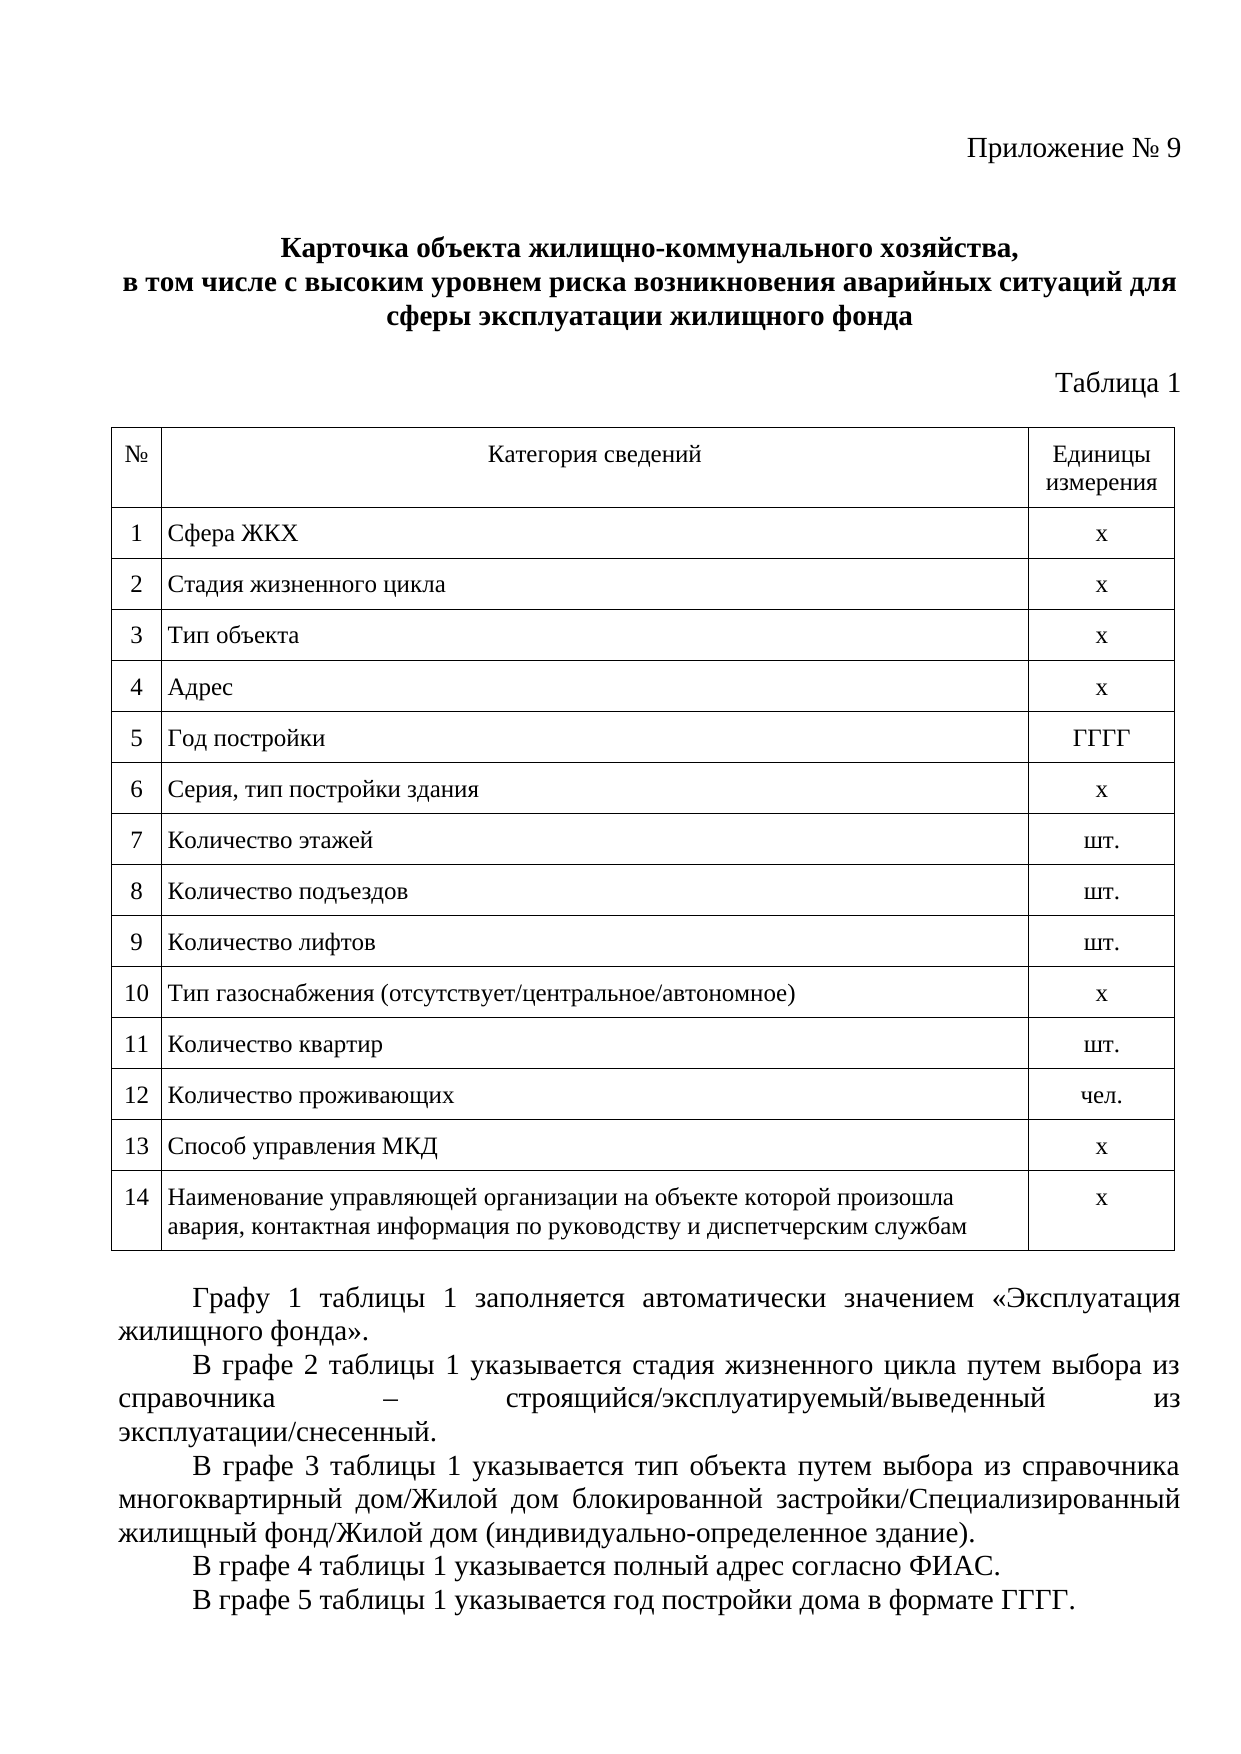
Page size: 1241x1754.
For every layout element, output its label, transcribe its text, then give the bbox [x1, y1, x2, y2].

table_cell шт. [1029, 814, 1174, 864]
text Карточка объекта жилищно-коммунального хозяйства, [118, 231, 1181, 264]
table_cell 10 [112, 967, 161, 1017]
table_cell Способ управления МКД [162, 1120, 1028, 1170]
table_cell х [1029, 508, 1174, 558]
table_cell Серия, тип постройки здания [162, 763, 1028, 813]
table_cell чел. [1029, 1069, 1174, 1119]
table_cell Количество лифтов [162, 916, 1028, 966]
table_cell х [1029, 1171, 1174, 1250]
text в том числе с высоким уровнем риска возникновения аварийных ситуаций для сферы эксплуатации жилищного фонда [118, 264, 1181, 331]
text В графе 5 таблицы 1 указывается год постройки дома в формате ГГГГ. [118, 1582, 1181, 1615]
table_cell Стадия жизненного цикла [162, 559, 1028, 609]
table_cell Тип объекта [162, 610, 1028, 660]
table_header Единицы измерения [1029, 428, 1174, 507]
text В графе 3 таблицы 1 указывается тип объекта путем выбора из справочника многоквартирный дом/Жилой дом блокированной застройки/Специализированный жилищный фонд/Жилой дом (индивидуально-определенное здание). [118, 1448, 1181, 1548]
table_cell 4 [112, 661, 161, 711]
table_cell 9 [112, 916, 161, 966]
table_cell 2 [112, 559, 161, 609]
text Таблица 1 [118, 365, 1181, 398]
text Графу 1 таблицы 1 заполняется автоматически значением «Эксплуатация жилищного фонда». [118, 1280, 1181, 1347]
table_cell 12 [112, 1069, 161, 1119]
table_cell Наименование управляющей организации на объекте которой произошла авария, контактная информация по руководству и диспетчерским службам [162, 1171, 1028, 1250]
table_cell х [1029, 1120, 1174, 1170]
table_cell х [1029, 967, 1174, 1017]
table_header № [112, 428, 161, 507]
text В графе 2 таблицы 1 указывается стадия жизненного цикла путем выбора из справочника – строящийся/эксплуатируемый/выведенный из эксплуатации/снесенный. [118, 1347, 1181, 1448]
table_cell 14 [112, 1171, 161, 1250]
table_cell 6 [112, 763, 161, 813]
table_cell шт. [1029, 1018, 1174, 1068]
table_cell 13 [112, 1120, 161, 1170]
table_cell Адрес [162, 661, 1028, 711]
text Приложение № 9 [546, 130, 1181, 163]
table_cell х [1029, 763, 1174, 813]
table_cell шт. [1029, 865, 1174, 915]
table_cell шт. [1029, 916, 1174, 966]
table_cell х [1029, 610, 1174, 660]
table_cell Количество подъездов [162, 865, 1028, 915]
table_header Категория сведений [162, 428, 1028, 507]
table_cell Количество проживающих [162, 1069, 1028, 1119]
table_cell ГГГГ [1029, 712, 1174, 762]
table_cell 11 [112, 1018, 161, 1068]
text В графе 4 таблицы 1 указывается полный адрес согласно ФИАС. [118, 1548, 1181, 1582]
table_cell 7 [112, 814, 161, 864]
table_cell 8 [112, 865, 161, 915]
table_cell 3 [112, 610, 161, 660]
table_cell 5 [112, 712, 161, 762]
table_cell Сфера ЖКХ [162, 508, 1028, 558]
table_cell х [1029, 559, 1174, 609]
table_cell Количество квартир [162, 1018, 1028, 1068]
table_cell Количество этажей [162, 814, 1028, 864]
table_cell 1 [112, 508, 161, 558]
table_cell Тип газоснабжения (отсутствует/центральное/автономное) [162, 967, 1028, 1017]
table_cell х [1029, 661, 1174, 711]
table_cell Год постройки [162, 712, 1028, 762]
